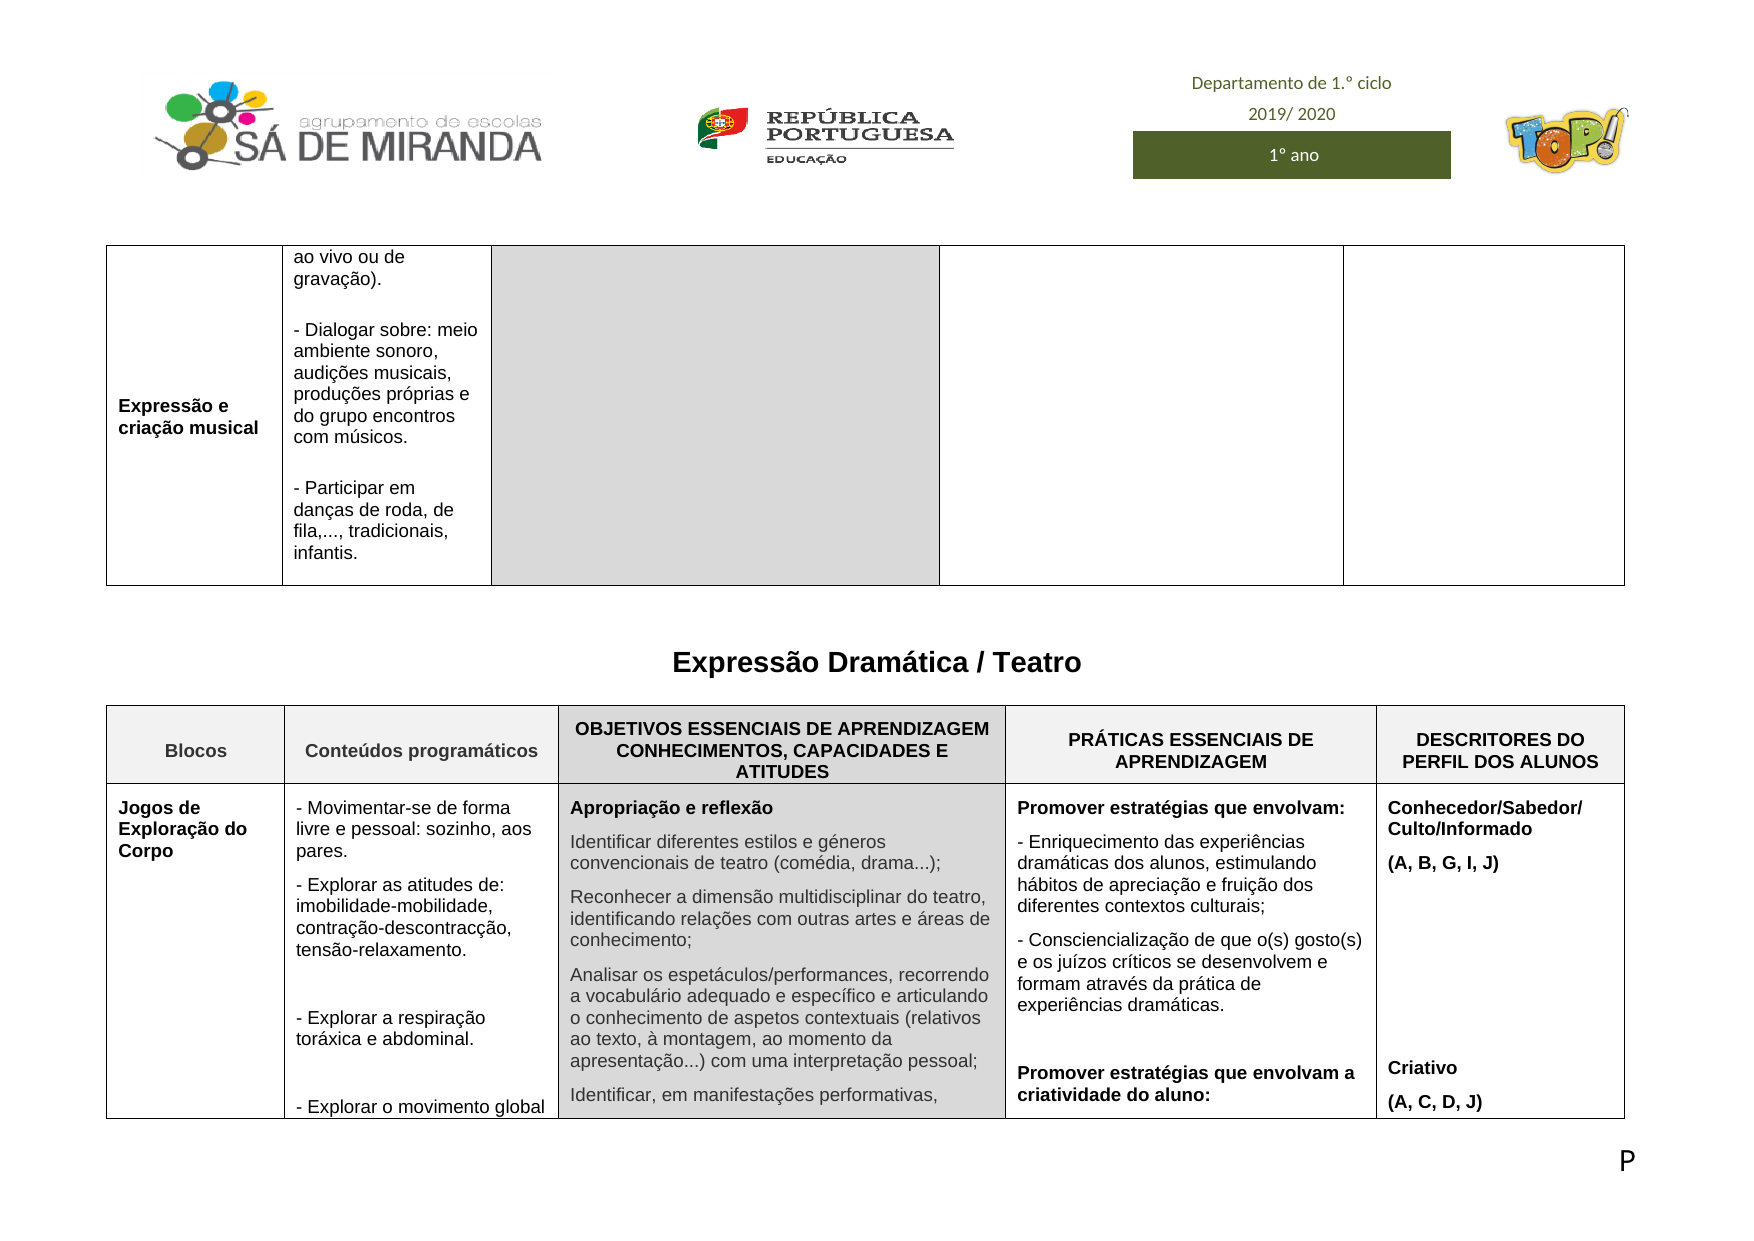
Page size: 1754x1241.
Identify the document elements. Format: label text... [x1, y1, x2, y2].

table_header OBJETIVOS ESSENCIAIS DE APRENDIZAGEM CONHECIMENTOS, CAPACIDADES E ATITUDES [559, 706, 1005, 783]
table_header DESCRITORES DO PERFIL DOS ALUNOS [1377, 706, 1624, 783]
picture [1502, 105, 1629, 181]
text Expressão Dramática / Teatro [118, 645, 1636, 679]
table_cell Experimentação, desenvolvimento e criação musical Desenvolvimento auditivo Expressão e criação musical [107, 246, 282, 585]
table_header Conteúdos programáticos [285, 706, 558, 783]
picture [142, 73, 558, 181]
table_header Blocos [107, 706, 284, 783]
table_header PRÁTICAS ESSENCIAIS DE APRENDIZAGEM [1006, 706, 1376, 783]
picture [672, 92, 981, 181]
table_cell Jogos de Exploração do Corpo Jogos de Exploração da Voz Jogos de exploração do espaço Jogos de exploração de objetos [107, 784, 284, 1118]
